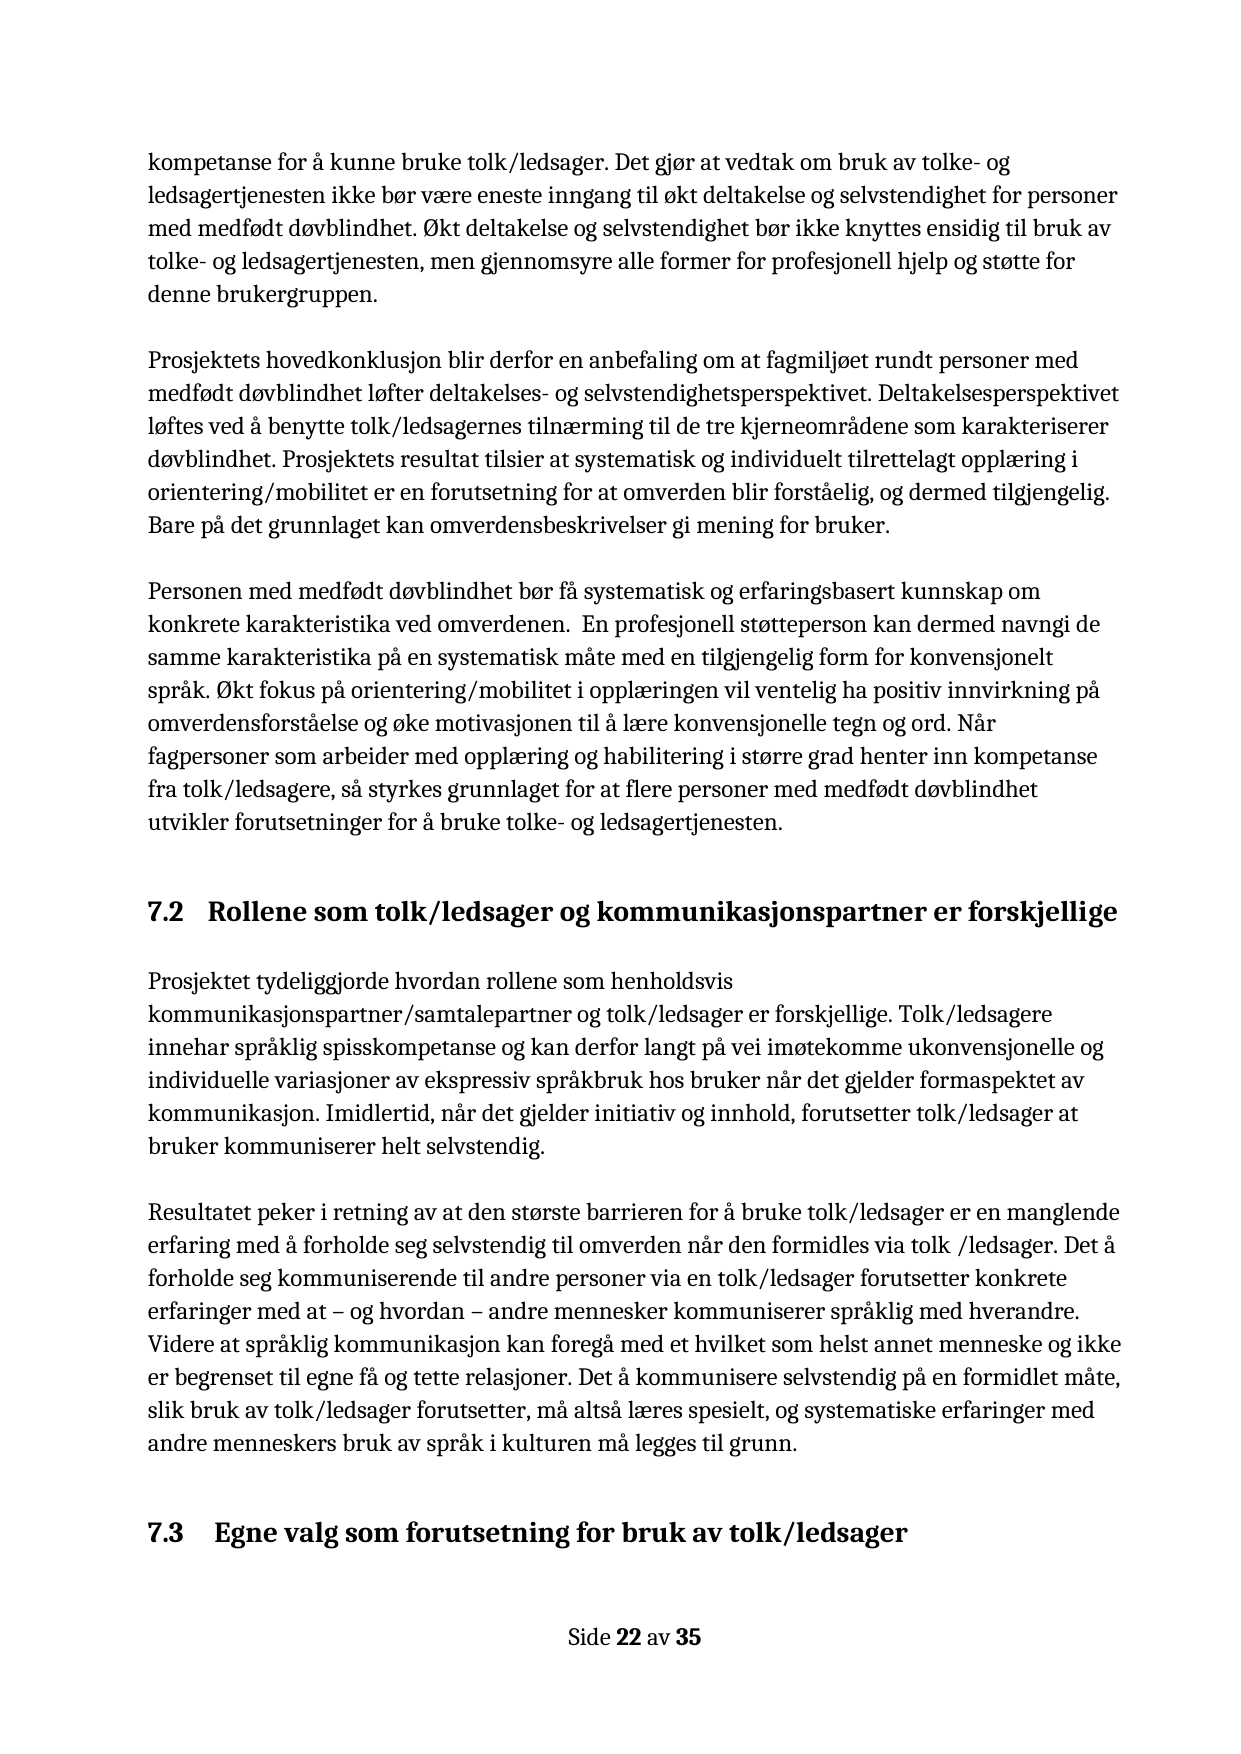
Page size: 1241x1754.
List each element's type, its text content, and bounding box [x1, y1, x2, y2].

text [148, 148, 1122, 308]
text Prosjektet tydeliggjorde hvordan rollene som henholdsvis kommunikasjonspartner/samtalepartner og tolk/ledsager er forskjellige. Tolk/ledsagere innehar språklig spisskompetanse og kan derfor langt på vei imøtekomme ukonvensjonelle og individuelle variasjoner av ekspressiv språkbruk hos bruker når det gjelder formaspektet av kommunikasjon. Imidlertid, når det gjelder initiativ og innhold, forutsetter tolk/ledsager at bruker kommuniserer helt selvstendig. [148, 967, 1122, 1160]
text Resultatet peker i retning av at den største barrieren for å bruke tolk/ledsager er en manglende erfaring med å forholde seg selvstendig til omverden når den formidles via tolk /ledsager. Det å forholde seg kommuniserende til andre personer via en tolk/ledsager forutsetter konkrete erfaringer med at – og hvordan – andre mennesker kommuniserer språklig med hverandre. Videre at språklig kommunikasjon kan foregå med et hvilket som helst annet menneske og ikke er begrenset til egne få og tette relasjoner. Det å kommunisere selvstendig på en formidlet måte, slik bruk av tolk/ledsager forutsetter, må altså læres spesielt, og systematiske erfaringer med andre menneskers bruk av språk i kulturen må legges til grunn. [148, 1198, 1122, 1458]
subtitle Egne valg som forutsetning for bruk av tolk/ledsager [148, 1516, 1122, 1549]
text Prosjektets hovedkonklusjon blir derfor en anbefaling om at fagmiljøet rundt personer med medfødt døvblindhet løfter deltakelses- og selvstendighetsperspektivet. Deltakelsesperspektivet løftes ved å benytte tolk/ledsagernes tilnærming til de tre kjerneområdene som karakteriserer døvblindhet. Prosjektets resultat tilsier at systematisk og individuelt tilrettelagt opplæring i orientering/mobilitet er en forutsetning for at omverden blir forståelig, og dermed tilgjengelig. Bare på det grunnlaget kan omverdensbeskrivelser gi mening for bruker. [148, 346, 1122, 540]
text Personen med medfødt døvblindhet bør få systematisk og erfaringsbasert kunnskap om konkrete karakteristika ved omverdenen. En profesjonell støtteperson kan dermed navngi de samme karakteristika på en systematisk måte med en tilgjengelig form for konvensjonelt språk. Økt fokus på orientering/mobilitet i opplæringen vil ventelig ha positiv innvirkning på omverdensforståelse og øke motivasjonen til å lære konvensjonelle tegn og ord. Når fagpersoner som arbeider med opplæring og habilitering i større grad henter inn kompetanse fra tolk/ledsagere, så styrkes grunnlaget for at flere personer med medfødt døvblindhet utvikler forutsetninger for å bruke tolke- og ledsagertjenesten. [148, 577, 1122, 837]
subtitle Rollene som tolk/ledsager og kommunikasjonspartner er forskjellige [148, 895, 1122, 928]
